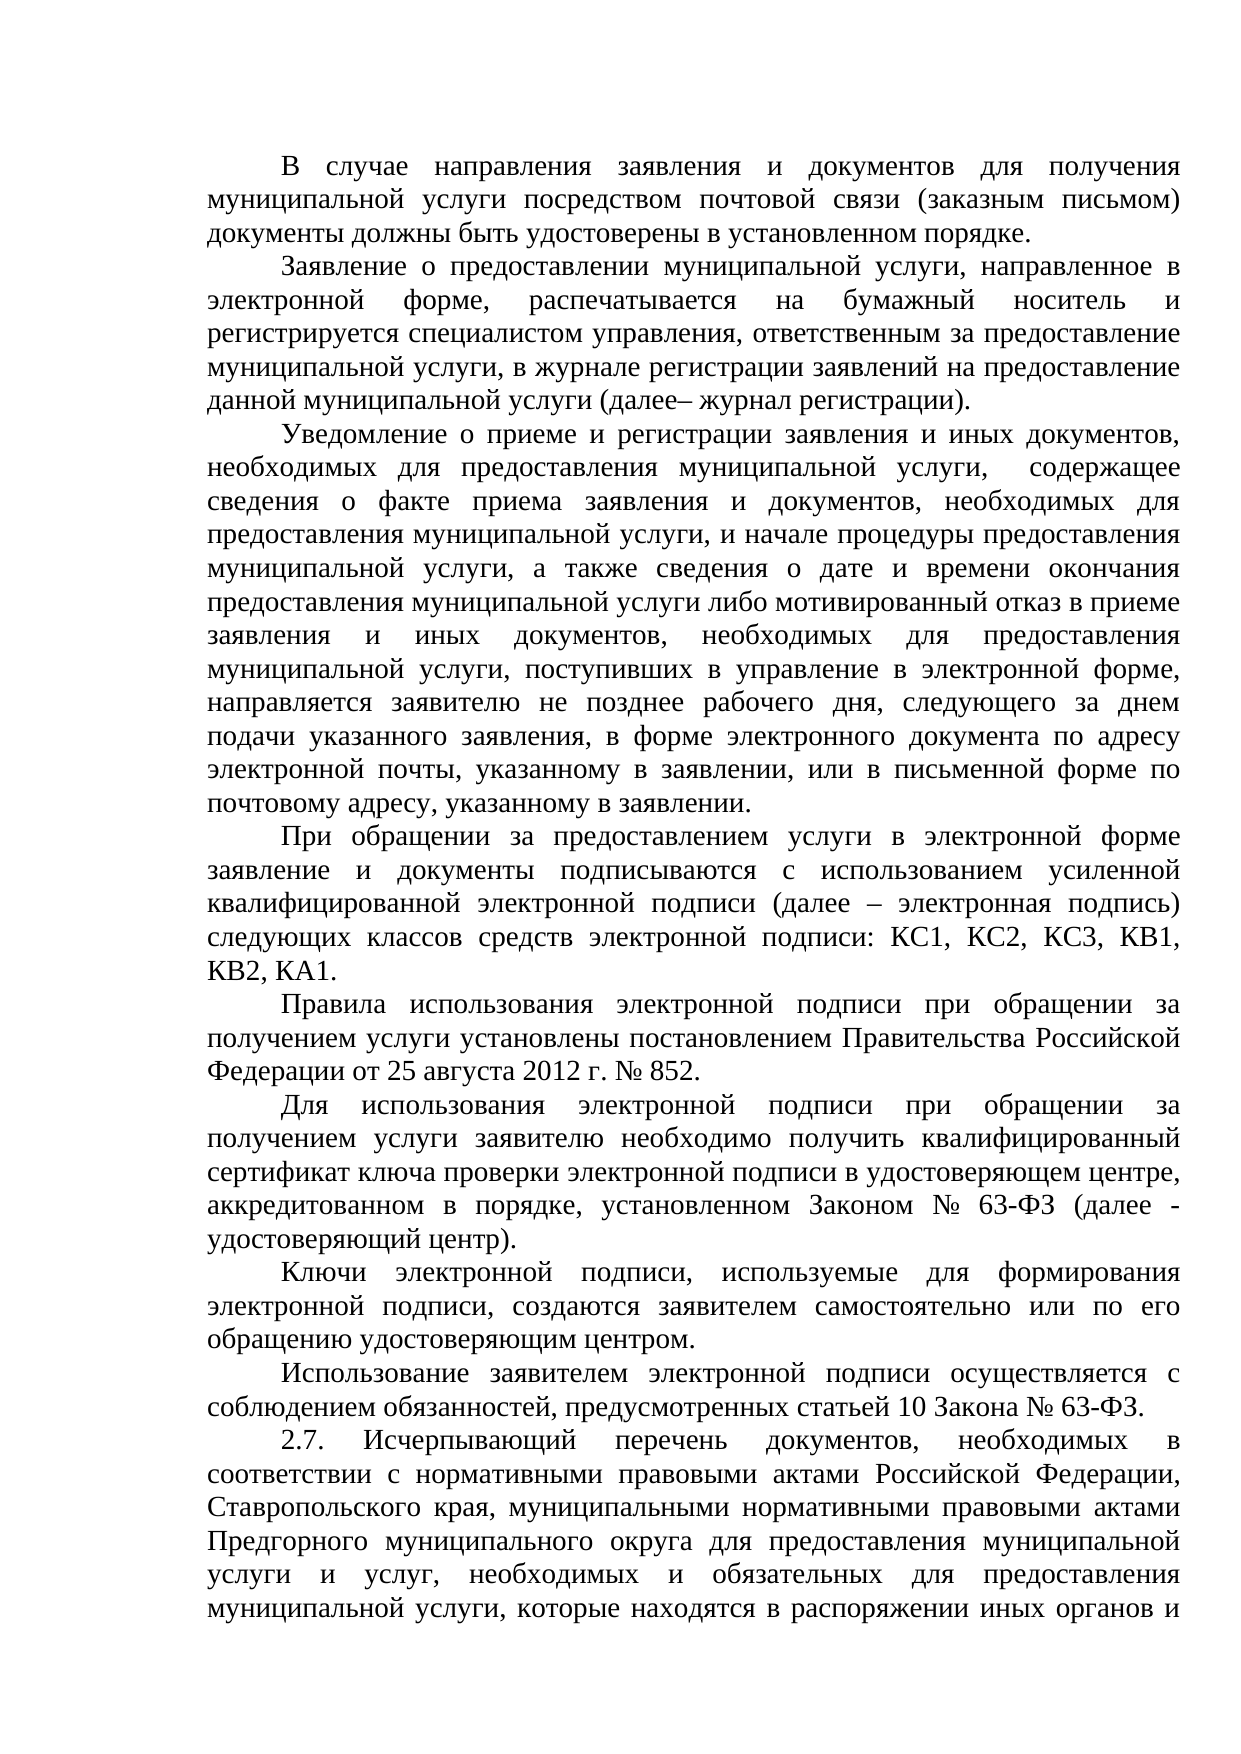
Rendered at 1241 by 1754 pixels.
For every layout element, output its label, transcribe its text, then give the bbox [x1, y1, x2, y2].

text Заявление о предоставлении муниципальной услуги, направленное в электронной форме, распечатывается на бумажный носитель и регистрируется специалистом управления, ответственным за предоставление муниципальной услуги, в журнале регистрации заявлений на предоставление данной муниципальной услуги (далее– журнал регистрации). [207, 248, 1181, 416]
text Для использования электронной подписи при обращении за получением услуги заявителю необходимо получить квалифицированный сертификат ключа проверки электронной подписи в удостоверяющем центре, аккредитованном в порядке, установленном Законом № 63-ФЗ (далее - удостоверяющий центр). [207, 1087, 1181, 1254]
text В случае направления заявления и документов для получения муниципальной услуги посредством почтовой связи (заказным письмом) документы должны быть удостоверены в установленном порядке. [207, 148, 1181, 248]
text При обращении за предоставлением услуги в электронной форме заявление и документы подписываются с использованием усиленной квалифицированной электронной подписи (далее – электронная подпись) следующих классов средств электронной подписи: КС1, КС2, КС3, КВ1, КВ2, КА1. [207, 818, 1181, 986]
text Уведомление о приеме и регистрации заявления и иных документов, необходимых для предоставления муниципальной услуги, содержащее сведения о факте приема заявления и документов, необходимых для предоставления муниципальной услуги, и начале процедуры предоставления муниципальной услуги, а также сведения о дате и времени окончания предоставления муниципальной услуги либо мотивированный отказ в приеме заявления и иных документов, необходимых для предоставления муниципальной услуги, поступивших в управление в электронной форме, направляется заявителю не позднее рабочего дня, следующего за днем подачи указанного заявления, в форме электронного документа по адресу электронной почты, указанному в заявлении, или в письменной форме по почтовому адресу, указанному в заявлении. [207, 416, 1181, 818]
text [207, 1422, 1181, 1623]
text Использование заявителем электронной подписи осуществляется с соблюдением обязанностей, предусмотренных статьей 10 Закона № 63-ФЗ. [207, 1355, 1181, 1422]
text Ключи электронной подписи, используемые для формирования электронной подписи, создаются заявителем самостоятельно или по его обращению удостоверяющим центром. [207, 1254, 1181, 1355]
text Правила использования электронной подписи при обращении за получением услуги установлены постановлением Правительства Российской Федерации от 25 августа 2012 г. № 852. [207, 986, 1181, 1087]
